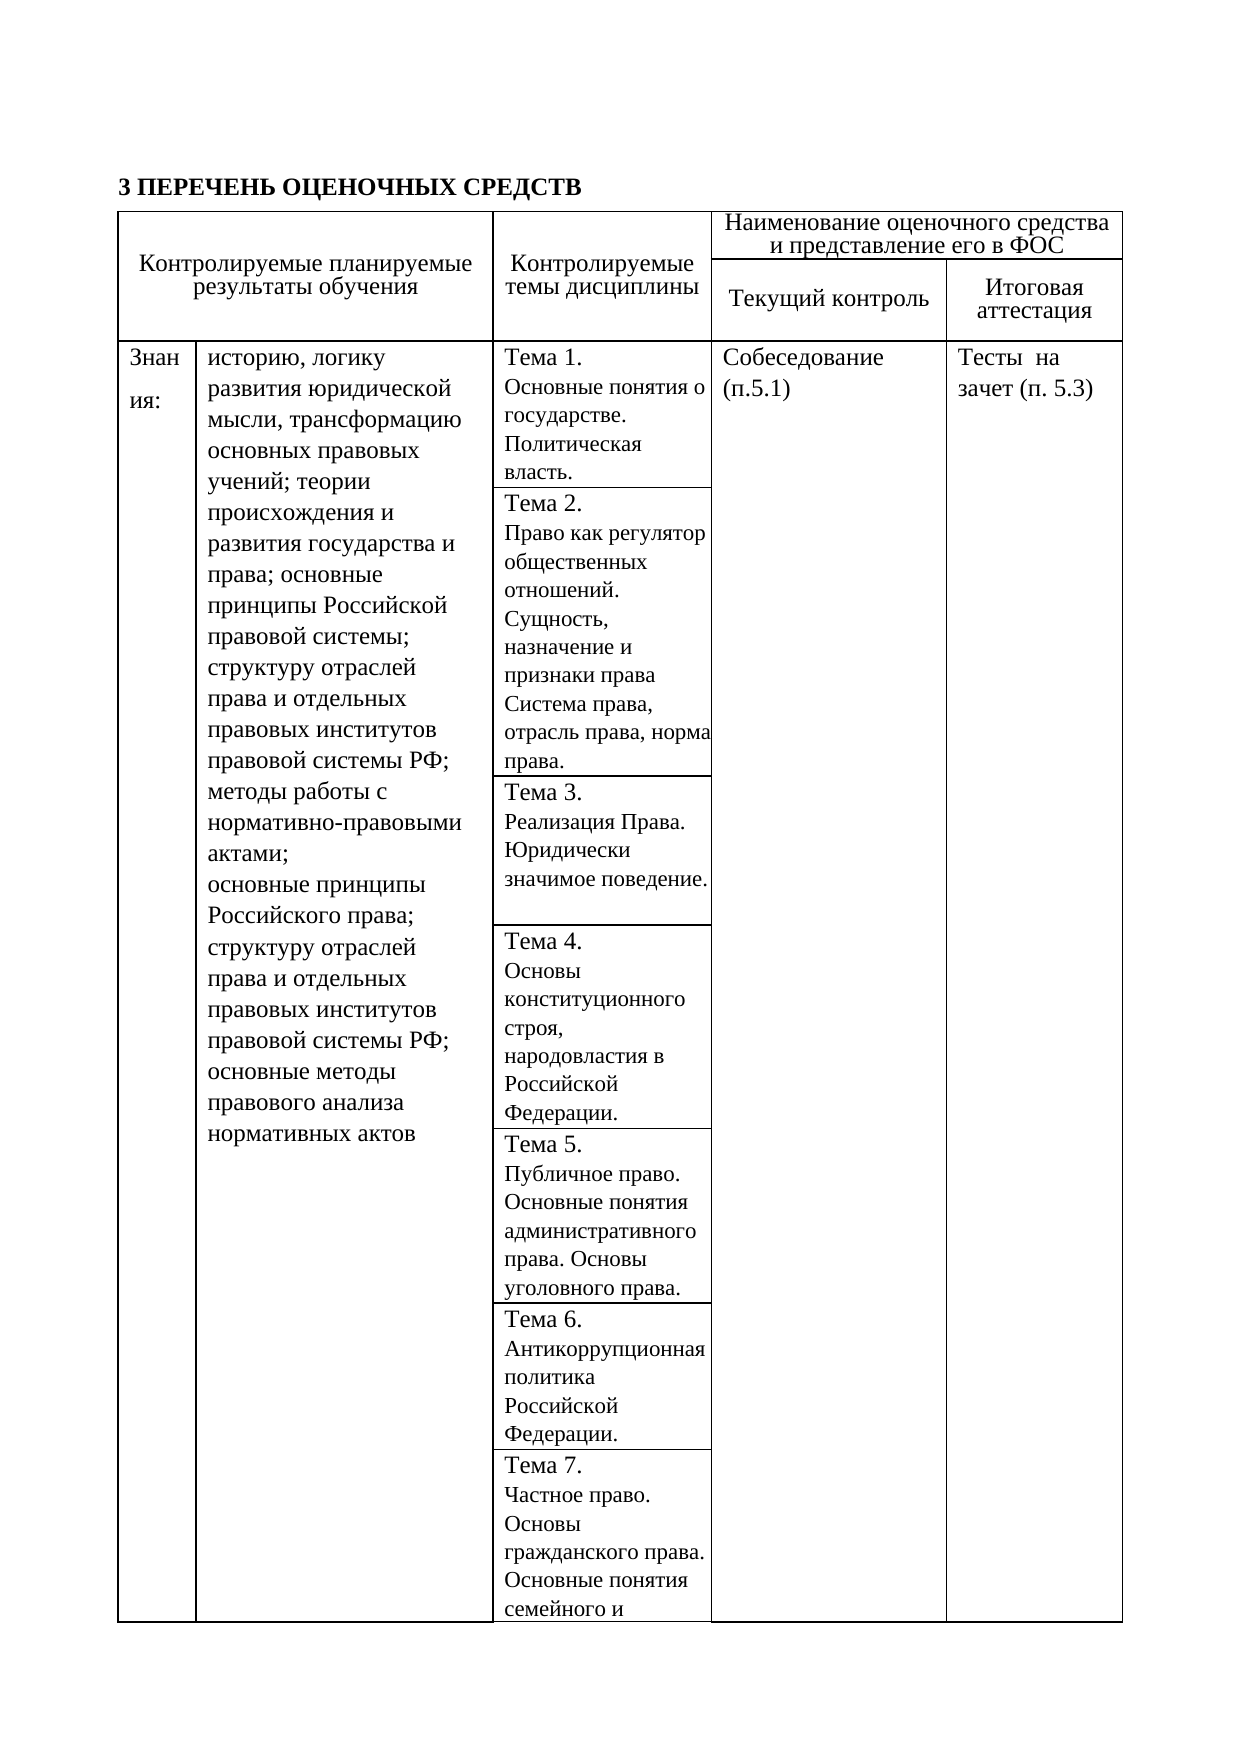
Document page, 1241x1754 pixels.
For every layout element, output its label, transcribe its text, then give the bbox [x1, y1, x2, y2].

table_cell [494, 1450, 711, 1621]
text 3 ПЕРЕЧЕНЬ ОЦЕНОЧНЫХ СРЕДСТВ [118, 172, 1122, 201]
table_cell Тема 5. Публичное право. Основные понятия административного права. Основы уголовного права. [494, 1129, 711, 1302]
table_cell Текущий контроль [712, 260, 946, 340]
table_cell Итоговая аттестация [947, 260, 1122, 340]
table_header Наименование оценочного средства и представление его в ФОС [712, 212, 1122, 258]
table_header Контролируемые планируемые результаты обучения [119, 212, 492, 340]
table_cell Тема 3. Реализация Права. Юридически значимое поведение. [494, 777, 711, 924]
table_header Контролируемые темы дисциплины [494, 212, 711, 340]
table_cell Собеседование (п.5.1) [712, 342, 946, 1621]
table_cell Тема 4. Основы конституционного строя, народовластия в Российской Федерации. [494, 926, 711, 1127]
table_cell историю, логику развития юридической мысли, трансформацию основных правовых учений; теории происхождения и развития государства и права; основные принципы Российской правовой системы; структуру отраслей права и отдельных правовых институтов правовой системы РФ; методы работы с нормативно-правовыми актами; основные принципы Российского права; структуру отраслей права и отдельных правовых институтов правовой системы РФ; основные методы правового анализа нормативных актов [197, 342, 492, 1621]
table_cell Тесты на зачет (п. 5.3) [947, 342, 1122, 1621]
table_cell Тема 2. Право как регулятор общественных отношений. Сущность, назначение и признаки права Система права, отрасль права, норма права. [494, 488, 711, 775]
table_cell Тема 6. Антикоррупционная политика Российской Федерации. [494, 1304, 711, 1448]
table_cell Знания: [119, 342, 195, 1621]
table_cell Тема 1. Основные понятия о государстве. Политическая власть. [494, 342, 711, 487]
